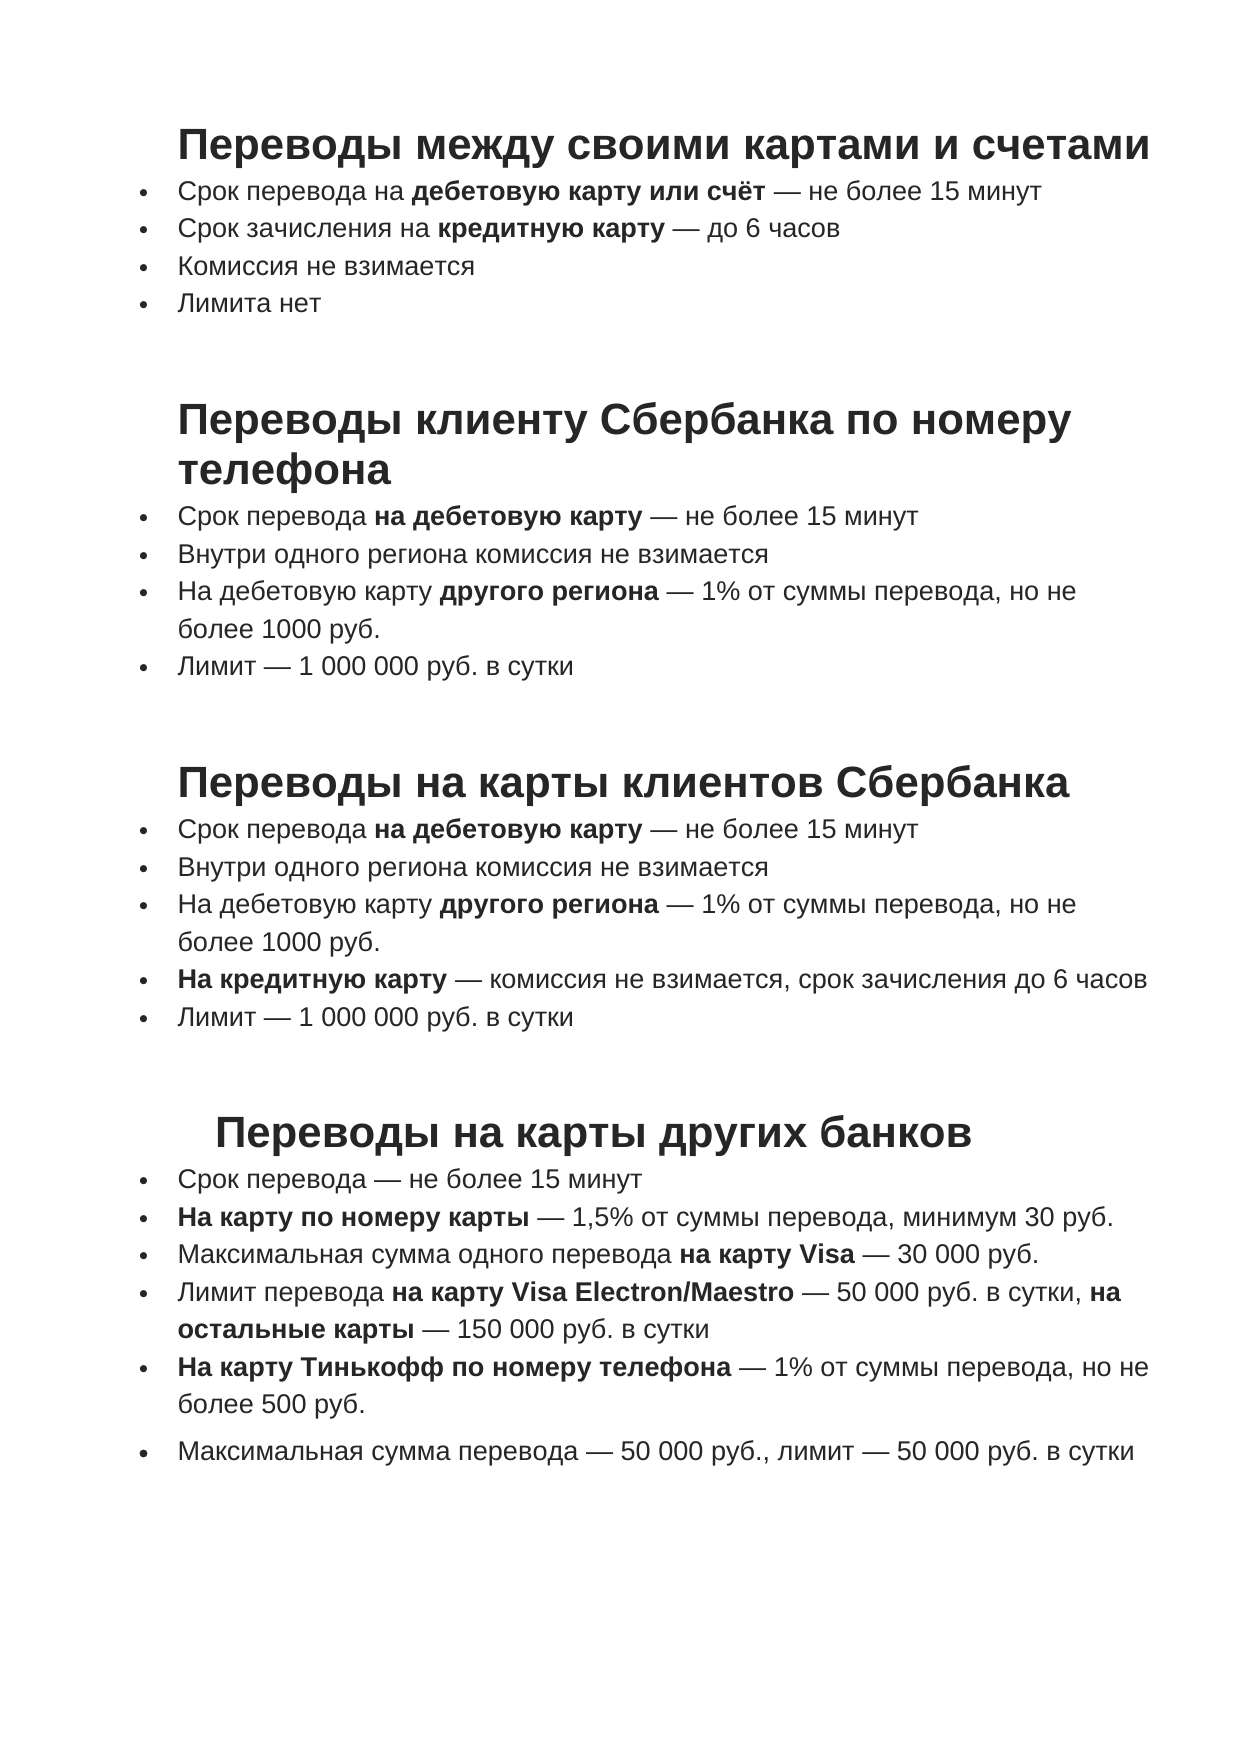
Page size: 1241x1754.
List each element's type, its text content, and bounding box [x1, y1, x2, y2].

list На карту по номеру карты — 1,5% от суммы перевода, минимум 30 руб. [140, 1195, 1152, 1232]
text Переводы клиенту Сбербанка по номеру телефона [177, 393, 1152, 494]
list Срок перевода — не более 15 минут [140, 1157, 1152, 1195]
list На кредитную карту — комиссия не взимается, срок зачисления до 6 часов [140, 957, 1152, 994]
text Переводы на карты других банков [215, 1107, 1152, 1157]
list Срок зачисления на кредитную карту — до 6 часов [140, 206, 1152, 243]
list Срок перевода на дебетовую карту — не более 15 минут [140, 494, 1152, 532]
text Переводы на карты клиентов Сбербанка [177, 757, 1152, 807]
list Внутри одного региона комиссия не взимается [140, 532, 1152, 569]
list Максимальная сумма одного перевода на карту Visa — 30 000 руб. [140, 1232, 1152, 1270]
list Внутри одного региона комиссия не взимается [140, 844, 1152, 882]
list Лимит перевода на карту Visa Electron/Maestro — 50 000 руб. в сутки, на остальные карты — 150 000 руб. в сутки [140, 1270, 1152, 1345]
list Лимита нет [140, 281, 1152, 318]
list Лимит — 1 000 000 руб. в сутки [140, 994, 1152, 1032]
list Лимит — 1 000 000 руб. в сутки [140, 644, 1152, 682]
list Комиссия не взимается [140, 243, 1152, 281]
list На дебетовую карту другого региона — 1% от суммы перевода, но не более 1000 руб. [140, 882, 1152, 957]
list Максимальная сумма перевода — 50 000 руб., лимит — 50 000 руб. в сутки [140, 1420, 1152, 1467]
list На дебетовую карту другого региона — 1% от суммы перевода, но не более 1000 руб. [140, 569, 1152, 644]
list Срок перевода на дебетовую карту — не более 15 минут [140, 807, 1152, 844]
text Переводы между своими картами и счетами [177, 118, 1152, 168]
list На карту Тинькофф по номеру телефона — 1% от суммы перевода, но не более 500 руб. [140, 1345, 1152, 1420]
list Срок перевода на дебетовую карту или счёт — не более 15 минут [140, 168, 1152, 206]
